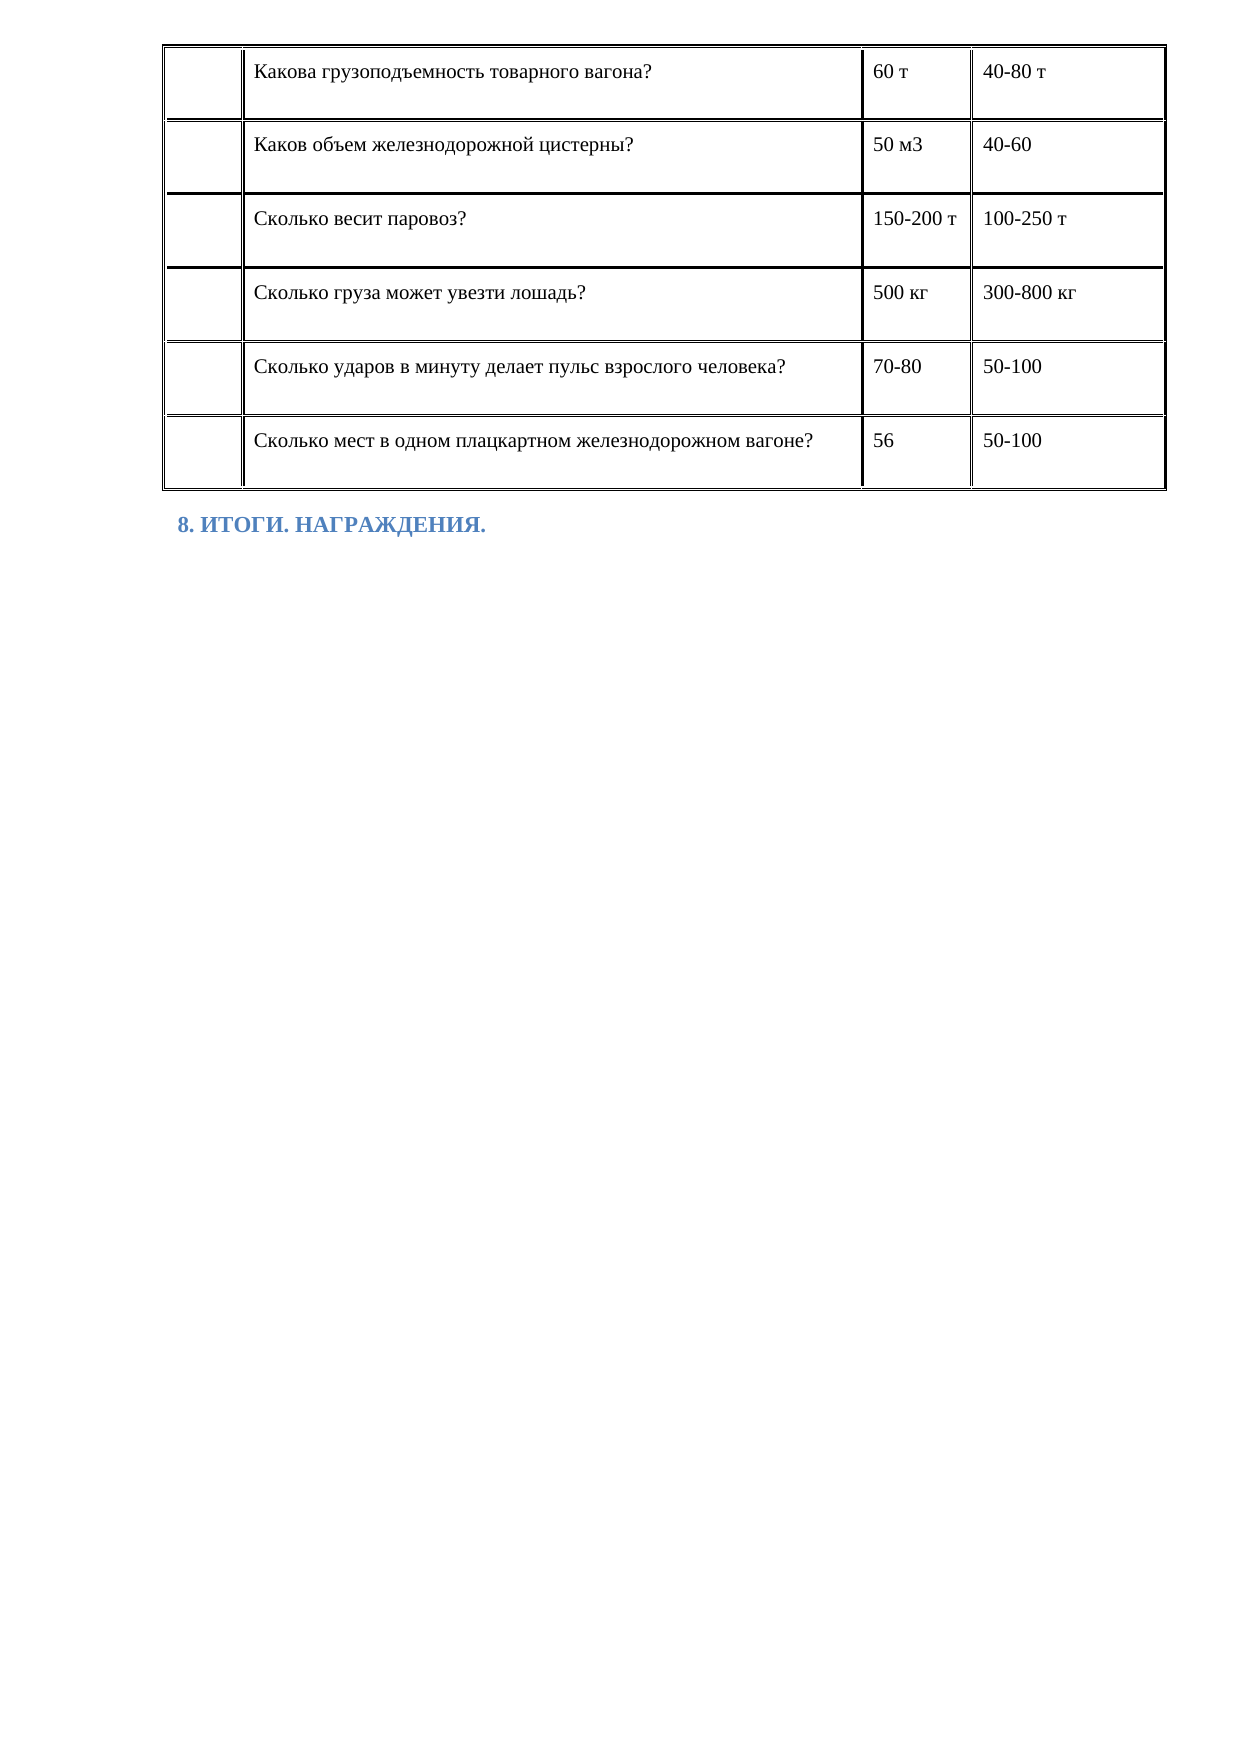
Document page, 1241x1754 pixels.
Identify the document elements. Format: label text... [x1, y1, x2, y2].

table_cell [163, 340, 243, 414]
table_cell 50-100 [972, 340, 1166, 414]
table_cell Каков объем железнодорожной цистерны? [245, 122, 861, 192]
table_cell Какова грузоподъемность товарного вагона? [243, 46, 862, 118]
table_cell 70-80 [864, 343, 970, 414]
table_cell Сколько груза может увезти лошадь? [245, 269, 861, 340]
table_cell 300-800 кг [973, 266, 1164, 340]
table_cell 60 т [862, 48, 972, 118]
table_cell Сколько весит паровоз? [245, 195, 861, 266]
table_cell 50 м3 [864, 122, 970, 192]
table_cell 40-80 т [972, 48, 1164, 118]
subtitle 8. ИТОГИ. НАГРАЖДЕНИЯ. [177, 512, 1152, 538]
table_cell Сколько мест в одном плацкартном железнодорожном вагоне? [243, 417, 862, 487]
table_cell 500 кг [864, 269, 970, 340]
table_cell 50-100 [972, 414, 1166, 487]
table_cell Сколько ударов в минуту делает пульс взрослого человека? [245, 343, 861, 414]
table_cell [165, 192, 241, 266]
table_cell [165, 266, 241, 340]
table_cell 56 [862, 417, 972, 487]
table_cell 100-250 т [973, 192, 1164, 266]
table_cell 150-200 т [864, 195, 970, 266]
table_cell 40-60 [973, 118, 1165, 192]
table_cell [165, 46, 243, 118]
table_cell [165, 118, 241, 192]
table_cell [163, 414, 243, 487]
